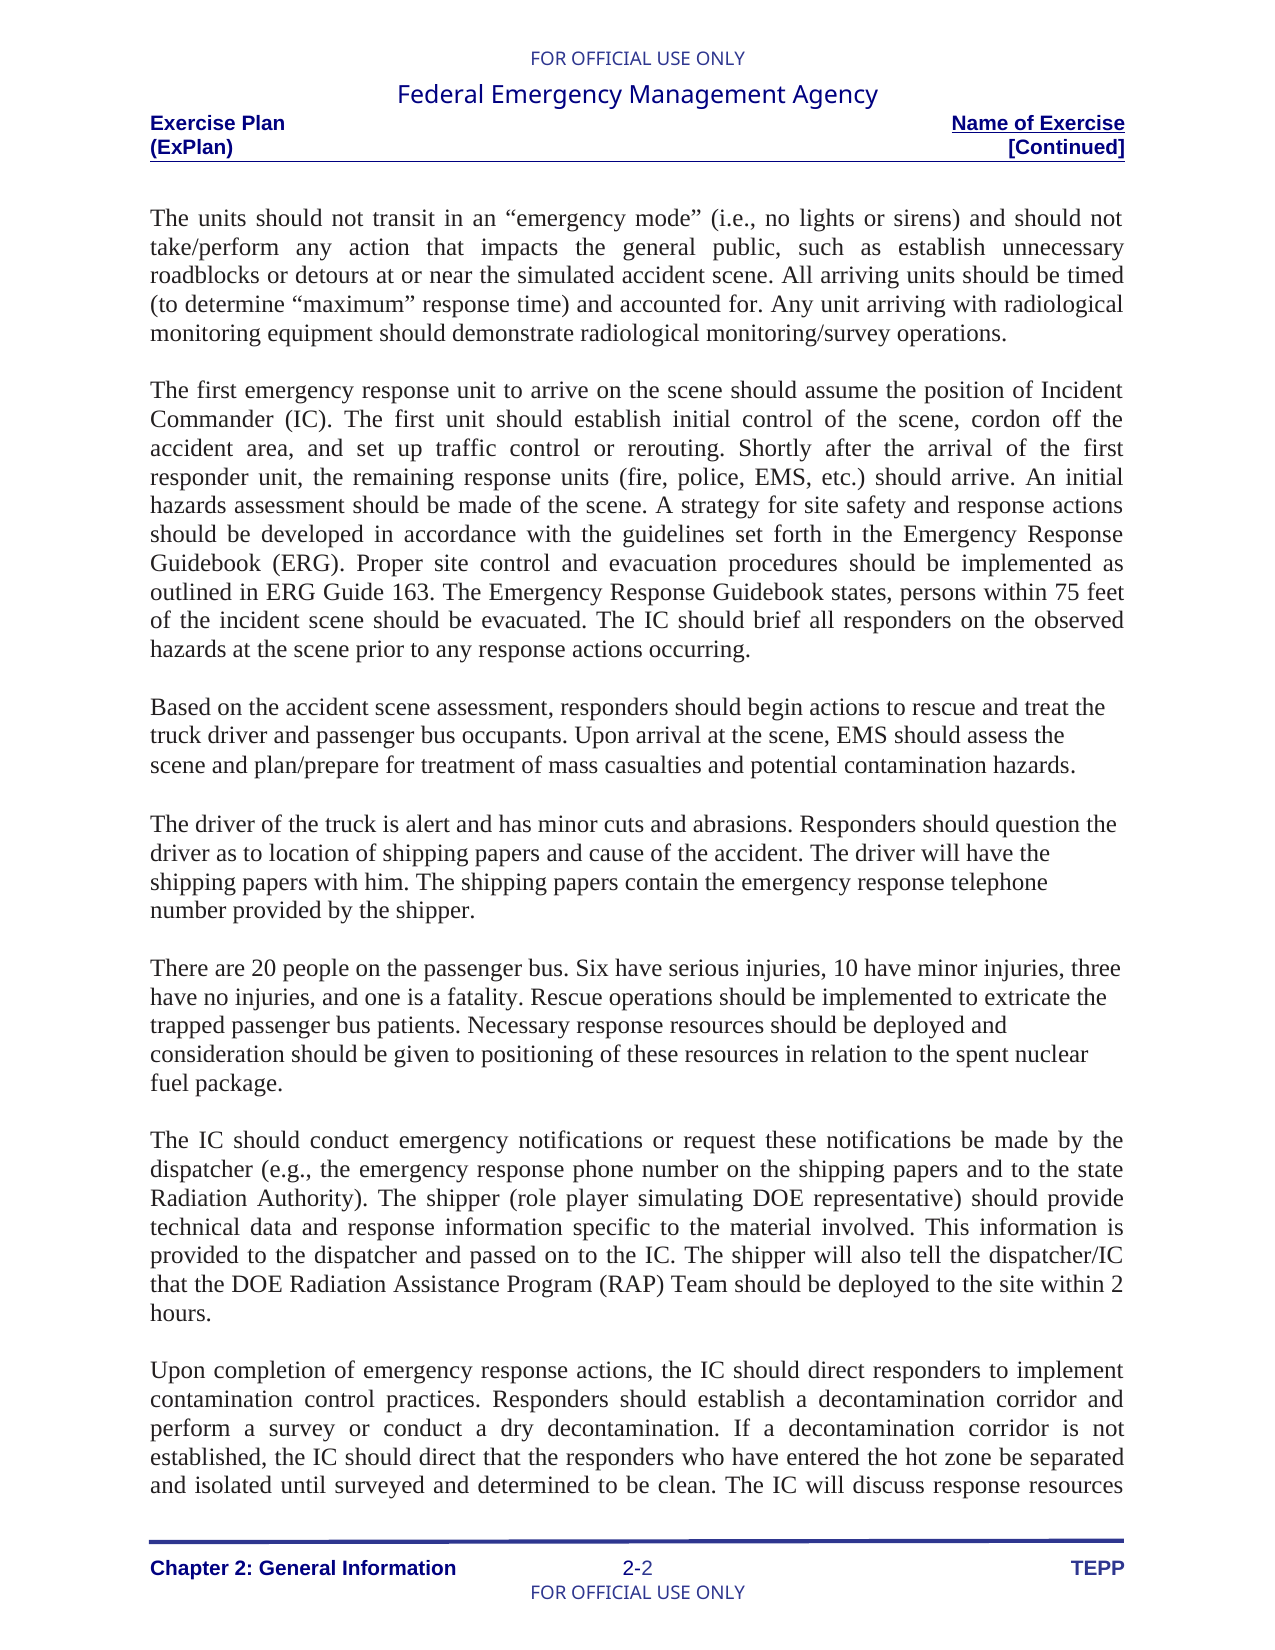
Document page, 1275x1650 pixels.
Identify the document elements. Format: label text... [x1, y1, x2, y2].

text The driver of the truck is alert and has minor cuts and abrasions. Responders should question the driver as to location of shipping papers and cause of the accident. The driver will have the shipping papers with him. The shipping papers contain the emergency response telephone number provided by the shipper. [150, 809, 1125, 924]
text Based on the accident scene assessment, responders should begin actions to rescue and treat the truck driver and passenger bus occupants. Upon arrival at the scene, EMS should assess the scene and plan/prepare for treatment of mass casualties and potential contamination hazards. [150, 692, 1125, 781]
text The IC should conduct emergency notifications or request these notifications be made by the dispatcher (e.g., the emergency response phone number on the shipping papers and to the state Radiation Authority). The shipper (role player simulating DOE representative) should provide technical data and response information specific to the material involved. This information is provided to the dispatcher and passed on to the IC. The shipper will also tell the dispatcher/IC that the DOE Radiation Assistance Program (RAP) Team should be deployed to the site within 2 hours. [150, 1126, 1125, 1327]
text The units should not transit in an “emergency mode” (i.e., no lights or sirens) and should not take/perform any action that impacts the general public, such as establish unnecessary roadblocks or detours at or near the simulated accident scene. All arriving units should be timed (to determine “maximum” response time) and accounted for. Any unit arriving with radiological monitoring equipment should demonstrate radiological monitoring/survey operations. [150, 203, 1125, 347]
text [150, 1356, 1125, 1499]
text There are 20 people on the passenger bus. Six have serious injuries, 10 have minor injuries, three have no injuries, and one is a fatality. Rescue operations should be implemented to extricate the trapped passenger bus patients. Necessary response resources should be deployed and consideration should be given to positioning of these resources in relation to the spent nuclear fuel package. [150, 953, 1125, 1097]
text The first emergency response unit to arrive on the scene should assume the position of Incident Commander (IC). The first unit should establish initial control of the scene, cordon off the accident area, and set up traffic control or rerouting. Shortly after the arrival of the first responder unit, the remaining response units (fire, police, EMS, etc.) should arrive. An initial hazards assessment should be made of the scene. A strategy for site safety and response actions should be developed in accordance with the guidelines set forth in the Emergency Response Guidebook (ERG). Proper site control and evacuation procedures should be implemented as outlined in ERG Guide 163. The Emergency Response Guidebook states, persons within 75 feet of the incident scene should be evacuated. The IC should brief all responders on the observed hazards at the scene prior to any response actions occurring. [150, 376, 1125, 663]
